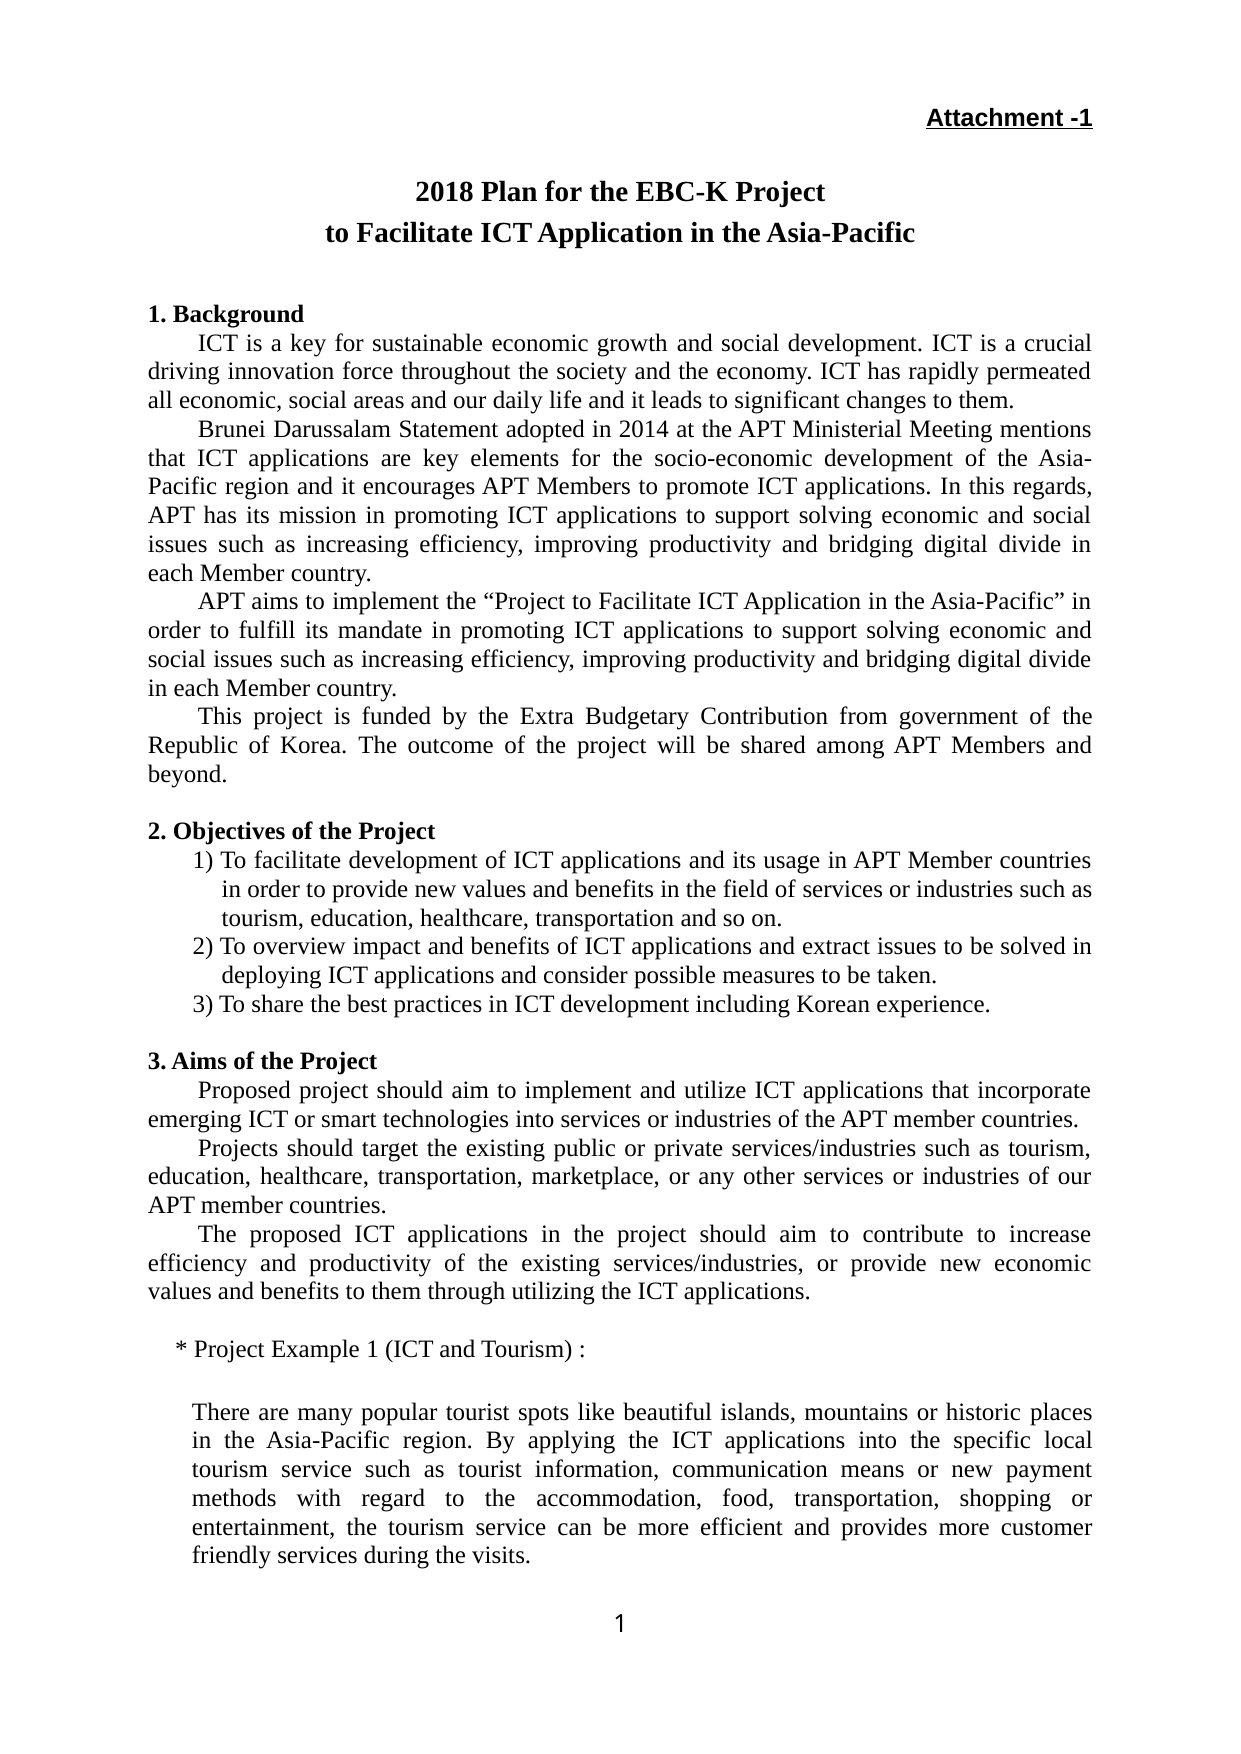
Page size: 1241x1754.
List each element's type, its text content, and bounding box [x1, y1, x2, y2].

text Attachment -1 [148, 103, 1092, 132]
text APT aims to implement the “Project to Facilitate ICT Application in the Asia-Pacific” in order to fulfill its mandate in promoting ICT applications to support solving economic and social issues such as increasing efficiency, improving productivity and bridging digital divide in each Member country. [148, 586, 1092, 701]
text * Project Example 1 (ICT and Tourism) : [175, 1334, 1092, 1363]
text 2018 Plan for the EBC-K Project [148, 174, 1092, 207]
text 2) To overview impact and benefits of ICT applications and extract issues to be solved in deploying ICT applications and consider possible measures to be taken. [192, 931, 1092, 989]
text 2. Objectives of the Project [148, 816, 1092, 845]
text There are many popular tourist spots like beautiful islands, mountains or historic places in the Asia-Pacific region. By applying the ICT applications into the specific local tourism service such as tourist information, communication means or new payment methods with regard to the accommodation, food, transportation, shopping or entertainment, the tourism service can be more efficient and provides more customer friendly services during the visits. [192, 1397, 1092, 1569]
text to Facilitate ICT Application in the Asia-Pacific [148, 216, 1092, 249]
text Projects should target the existing public or private services/industries such as tourism, education, healthcare, transportation, marketplace, or any other services or industries of our APT member countries. [148, 1133, 1092, 1219]
text Brunei Darussalam Statement adopted in 2014 at the APT Ministerial Meeting mentions that ICT applications are key elements for the socio-economic development of the Asia-Pacific region and it encourages APT Members to promote ICT applications. In this regards, APT has its mission in promoting ICT applications to support solving economic and social issues such as increasing efficiency, improving productivity and bridging digital divide in each Member country. [148, 414, 1092, 586]
text 3. Aims of the Project [148, 1046, 1092, 1075]
text 1. Background [148, 299, 1092, 328]
text 3) To share the best practices in ICT development including Korean experience. [192, 989, 1092, 1018]
text Proposed project should aim to implement and utilize ICT applications that incorporate emerging ICT or smart technologies into services or industries of the APT member countries. [148, 1075, 1092, 1133]
text ICT is a key for sustainable economic growth and social development. ICT is a crucial driving innovation force throughout the society and the economy. ICT has rapidly permeated all economic, social areas and our daily life and it leads to significant changes to them. [148, 328, 1092, 414]
text 1) To facilitate development of ICT applications and its usage in APT Member countries in order to provide new values and benefits in the field of services or industries such as tourism, education, healthcare, transportation and so on. [192, 845, 1092, 931]
text The proposed ICT applications in the project should aim to contribute to increase efficiency and productivity of the existing services/industries, or provide new economic values and benefits to them through utilizing the ICT applications. [148, 1219, 1092, 1305]
text This project is funded by the Extra Budgetary Contribution from government of the Republic of Korea. The outcome of the project will be shared among APT Members and beyond. [148, 701, 1092, 788]
